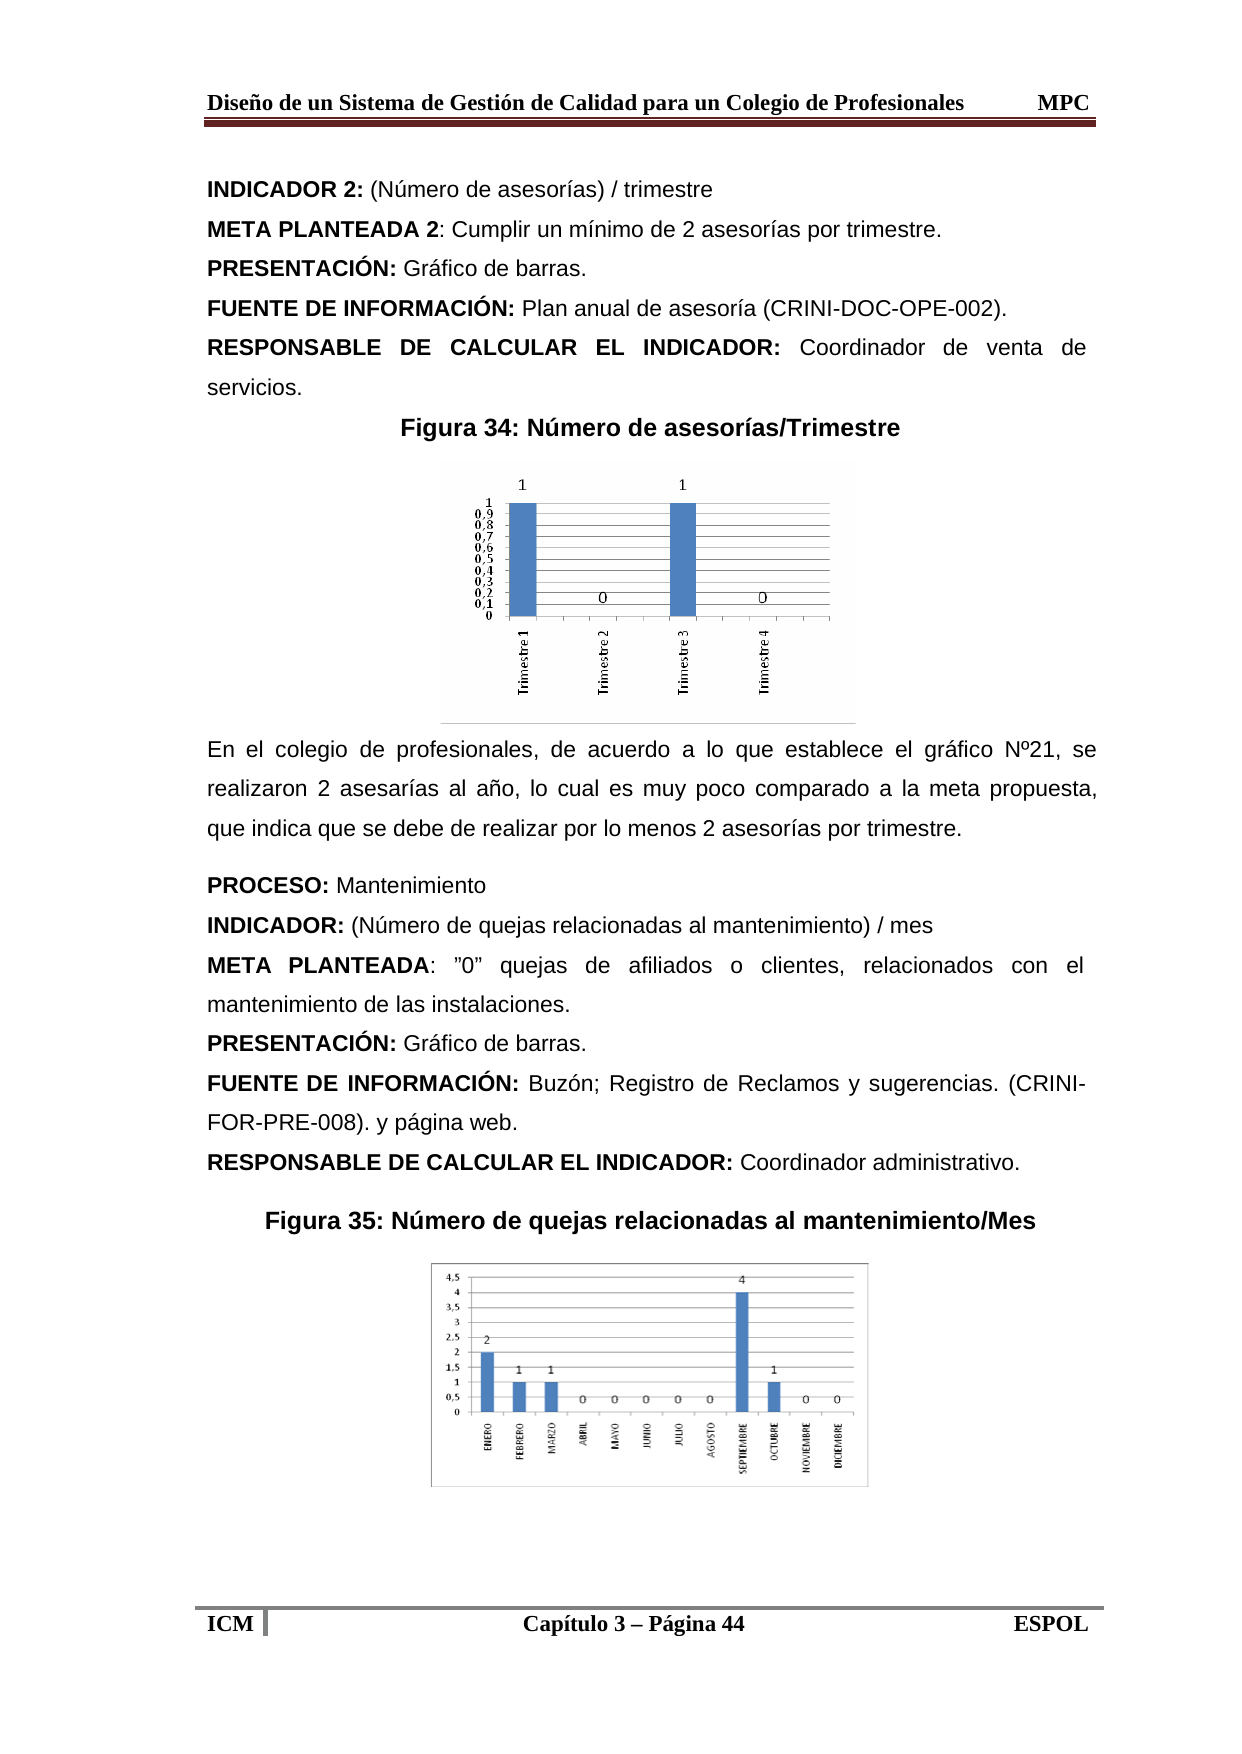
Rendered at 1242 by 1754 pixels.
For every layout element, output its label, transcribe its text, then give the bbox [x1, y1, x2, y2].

text META PLANTEADA 2: Cumplir un mínimo de 2 asesorías por trimestre. [207, 216, 1119, 242]
text En el colegio de profesionales, de acuerdo a lo que establece el gráfico Nº21, se realizaron 2 asesarías al año, lo cual es muy poco comparado a la meta propuesta, que indica que se debe de realizar por lo menos 2 asesorías por trimestre. [207, 736, 1097, 841]
text Figura 35: Número de quejas relacionadas al mantenimiento/Mes [260, 1206, 1040, 1234]
text FUENTE DE INFORMACIÓN: Buzón; Registro de Reclamos y sugerencias. (CRINI- FOR-PRE-008). y página web. [207, 1070, 1098, 1135]
text PROCESO: Mantenimiento [207, 872, 490, 899]
text INDICADOR 2: (Número de asesorías) / trimestre [207, 176, 1119, 203]
text INDICADOR: (Número de quejas relacionadas al mantenimiento) / mes [207, 912, 937, 938]
text PRESENTACIÓN: Gráfico de barras. [207, 1030, 591, 1057]
text RESPONSABLE DE CALCULAR EL INDICADOR: Coordinador de venta de servicios. [207, 321, 1098, 400]
picture [430, 1263, 869, 1487]
text PRESENTACIÓN: Gráfico de barras. [207, 255, 1119, 282]
picture [440, 460, 856, 724]
text FUENTE DE INFORMACIÓN: Plan anual de asesoría (CRINI-DOC-OPE-002). [207, 295, 1119, 321]
text Figura 34: Número de asesorías/Trimestre [396, 413, 905, 442]
text RESPONSABLE DE CALCULAR EL INDICADOR: Coordinador administrativo. [207, 1148, 1024, 1175]
text META PLANTEADA: ”0” quejas de afiliados o clientes, relacionados con el mantenimiento de las instalaciones. [207, 952, 1097, 1017]
